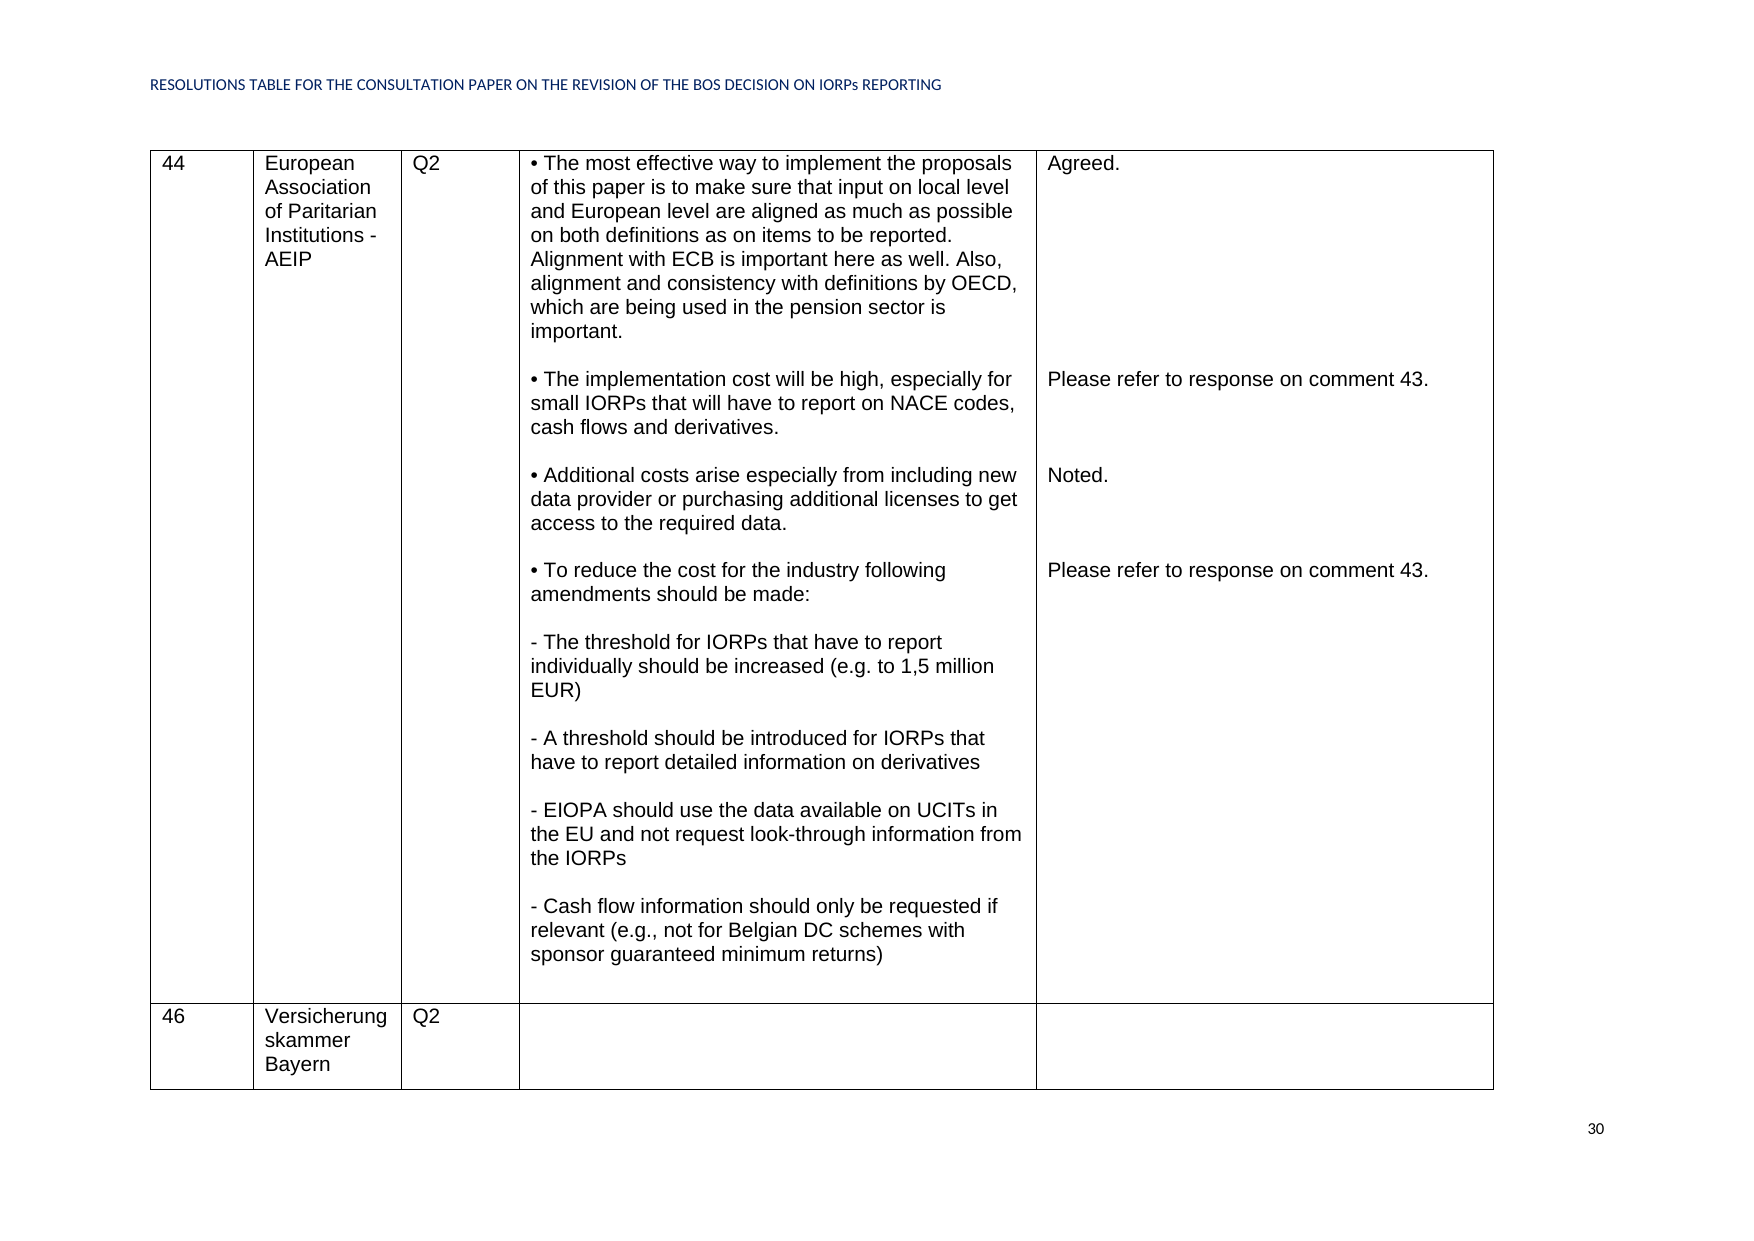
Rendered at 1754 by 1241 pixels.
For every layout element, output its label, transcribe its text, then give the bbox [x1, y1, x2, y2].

table_cell [520, 1004, 1036, 1089]
table_cell European Association of Paritarian Institutions - AEIP [254, 151, 401, 1003]
table_cell 44 [151, 151, 253, 1003]
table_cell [254, 1004, 401, 1089]
table_cell [1037, 1004, 1493, 1089]
table_cell Q2 [402, 151, 519, 1003]
table_cell Agreed. Please refer to response on comment 43. Noted. Please refer to response on comment 43. [1037, 151, 1493, 1003]
table_cell 46 [151, 1004, 253, 1089]
table_cell Q2 [402, 1004, 519, 1089]
table_cell • The most effective way to implement the proposals of this paper is to make sure that input on local level and European level are aligned as much as possible on both definitions as on items to be reported. Alignment with ECB is important here as well. Also, alignment and consistency with definitions by OECD, which are being used in the pension sector is important. • The implementation cost will be high, especially for small IORPs that will have to report on NACE codes, cash flows and derivatives. • Additional costs arise especially from including new data provider or purchasing additional licenses to get access to the required data. • To reduce the cost for the industry following amendments should be made: - The threshold for IORPs that have to report individually should be increased (e.g. to 1,5 million EUR) - A threshold should be introduced for IORPs that have to report detailed information on derivatives - EIOPA should use the data available on UCITs in the EU and not request look-through information from the IORPs - Cash flow information should only be requested if relevant (e.g., not for Belgian DC schemes with sponsor guaranteed minimum returns) [520, 151, 1036, 1003]
